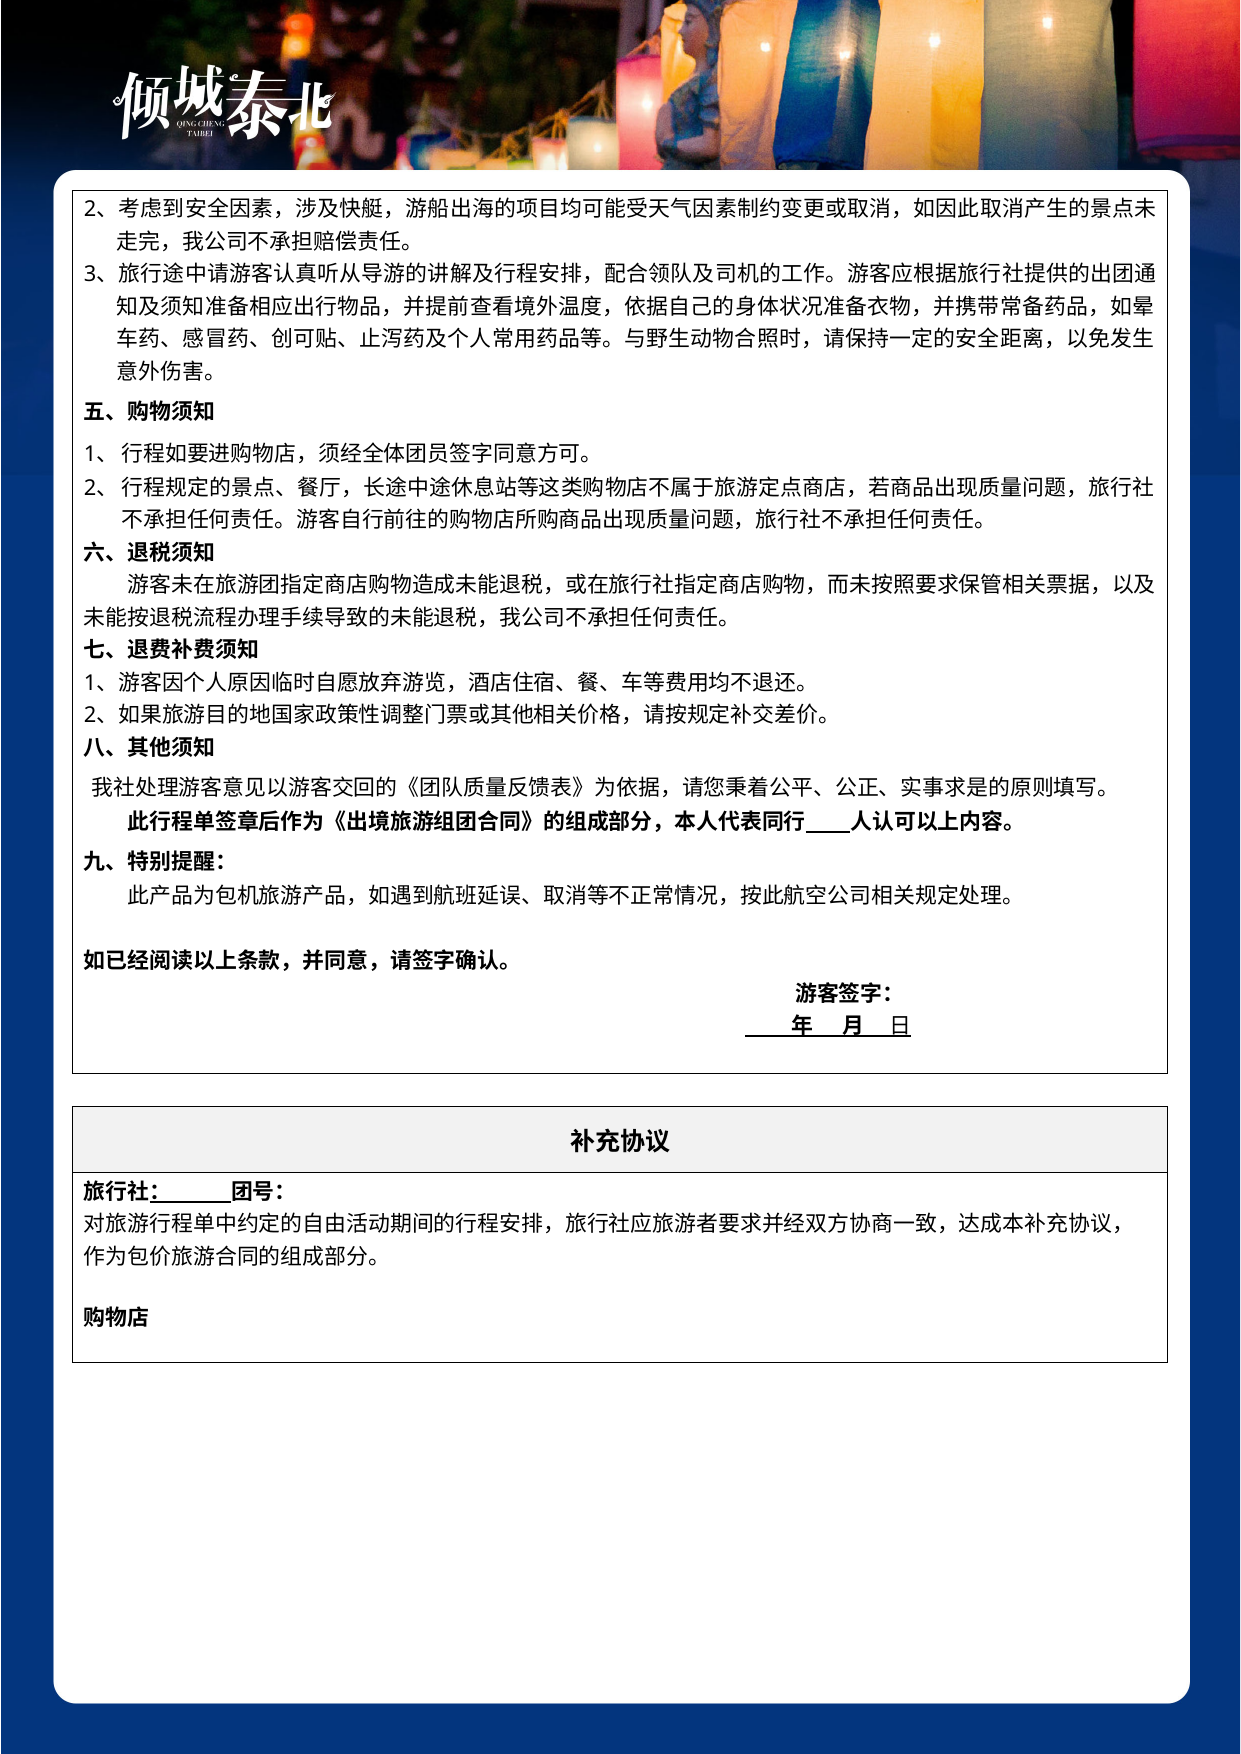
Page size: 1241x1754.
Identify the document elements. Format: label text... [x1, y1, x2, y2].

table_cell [73, 191, 1167, 1073]
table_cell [73, 1173, 1167, 1362]
table_header 补充协议 [73, 1107, 1167, 1172]
picture [1, 0, 1241, 1754]
